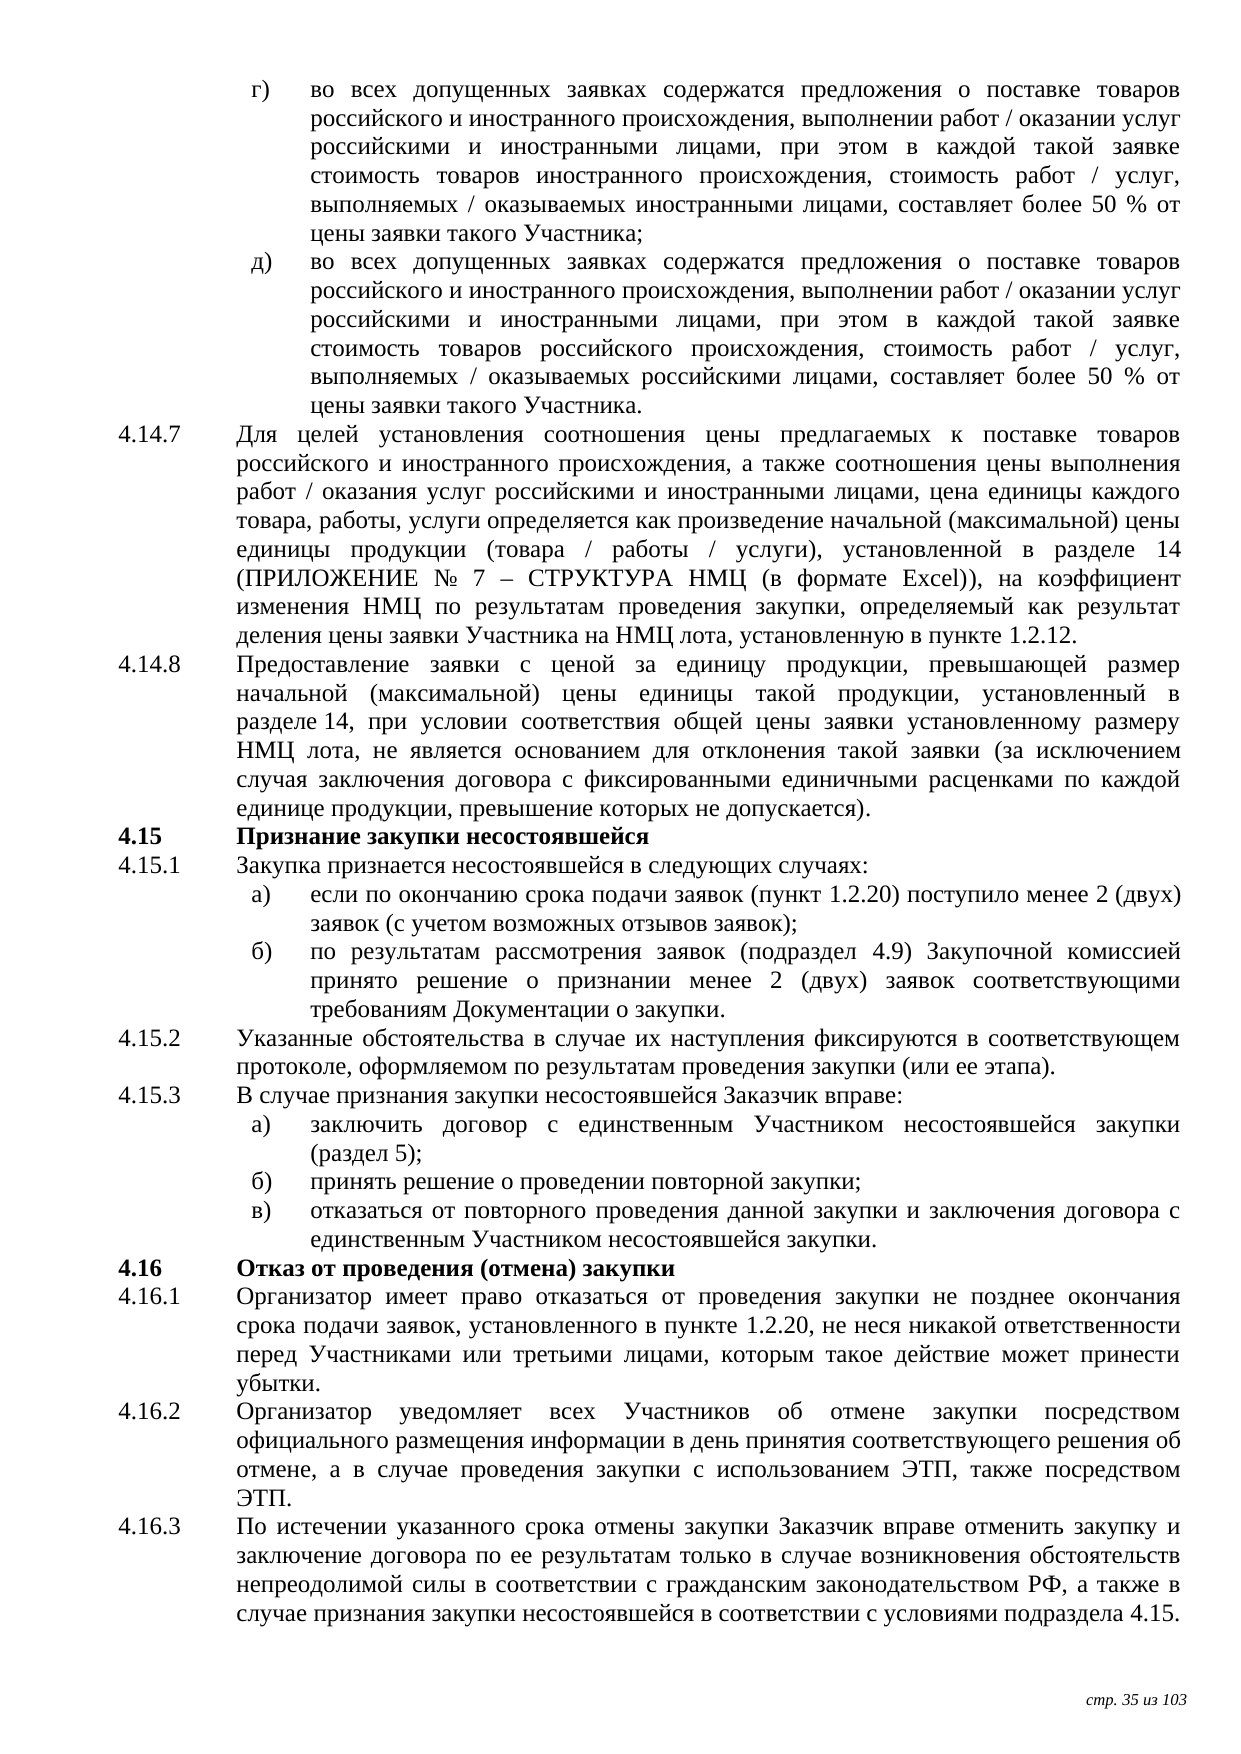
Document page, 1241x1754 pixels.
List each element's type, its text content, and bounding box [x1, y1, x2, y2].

text Закупка признается несостоявшейся в следующих случаях: [118, 850, 1181, 879]
text Организатор имеет право отказаться от проведения закупки не позднее окончания срока подачи заявок, установленного в пункте 1.2.20, не неся никакой ответственности перед Участниками или третьими лицами, которым такое действие может принести убытки. [118, 1281, 1181, 1396]
text Для целей установления соотношения цены предлагаемых к поставке товаров российского и иностранного происхождения, а также соотношения цены выполнения работ / оказания услуг российскими и иностранными лицами, цена единицы каждого товара, работы, услуги определяется как произведение начальной (максимальной) цены единицы продукции (товара / работы / услуги), установленной в разделе 14 (ПРИЛОЖЕНИЕ № 7 – СТРУКТУРА НМЦ (в формате Excel)), на коэффициент изменения НМЦ по результатам проведения закупки, определяемый как результат деления цены заявки Участника на НМЦ лота, установленную в пункте 1.2.12. [118, 419, 1181, 649]
text принять решение о проведении повторной закупки; [251, 1166, 1181, 1195]
text В случае признания закупки несостоявшейся Заказчик вправе: [118, 1080, 1181, 1109]
subtitle Отказ от проведения (отмена) закупки [118, 1253, 1181, 1281]
text отказаться от повторного проведения данной закупки и заключения договора с единственным Участником несостоявшейся закупки. [251, 1195, 1181, 1253]
text Предоставление заявки с ценой за единицу продукции, превышающей размер начальной (максимальной) цены единицы такой продукции, установленный в разделе 14, при условии соответствия общей цены заявки установленному размеру НМЦ лота, не является основанием для отклонения такой заявки (за исключением случая заключения договора с фиксированными единичными расценками по каждой единице продукции, превышение которых не допускается). [118, 649, 1181, 821]
text Организатор уведомляет всех Участников об отмене закупки посредством официального размещения информации в день принятия соответствующего решения об отмене, а в случае проведения закупки с использованием ЭТП, также посредством ЭТП. [118, 1396, 1181, 1511]
text Указанные обстоятельства в случае их наступления фиксируются в соответствующем протоколе, оформляемом по результатам проведения закупки (или ее этапа). [118, 1023, 1181, 1080]
text если по окончанию срока подачи заявок (пункт 1.2.20) поступило менее 2 (двух) заявок (с учетом возможных отзывов заявок); [251, 879, 1181, 936]
subtitle Признание закупки несостоявшейся [118, 821, 1181, 850]
text По истечении указанного срока отмены закупки Заказчик вправе отменить закупку и заключение договора по ее результатам только в случае возникновения обстоятельств непреодолимой силы в соответствии с гражданским законодательством РФ, а также в случае признания закупки несостоявшейся в соответствии с условиями подраздела 4.15. [118, 1511, 1181, 1626]
text во всех допущенных заявках содержатся предложения о поставке товаров российского и иностранного происхождения, выполнении работ / оказании услуг российскими и иностранными лицами, при этом в каждой такой заявке стоимость товаров российского происхождения, стоимость работ / услуг, выполняемых / оказываемых российскими лицами, составляет более 50 % от цены заявки такого Участника. [251, 246, 1181, 419]
text по результатам рассмотрения заявок (подраздел 4.9) Закупочной комиссией принято решение о признании менее 2 (двух) заявок соответствующими требованиям Документации о закупки. [251, 936, 1181, 1023]
text заключить договор с единственным Участником несостоявшейся закупки (раздел 5); [251, 1109, 1181, 1166]
text во всех допущенных заявках содержатся предложения о поставке товаров российского и иностранного происхождения, выполнении работ / оказании услуг российскими и иностранными лицами, при этом в каждой такой заявке стоимость товаров иностранного происхождения, стоимость работ / услуг, выполняемых / оказываемых иностранными лицами, составляет более 50 % от цены заявки такого Участника; [251, 74, 1181, 246]
